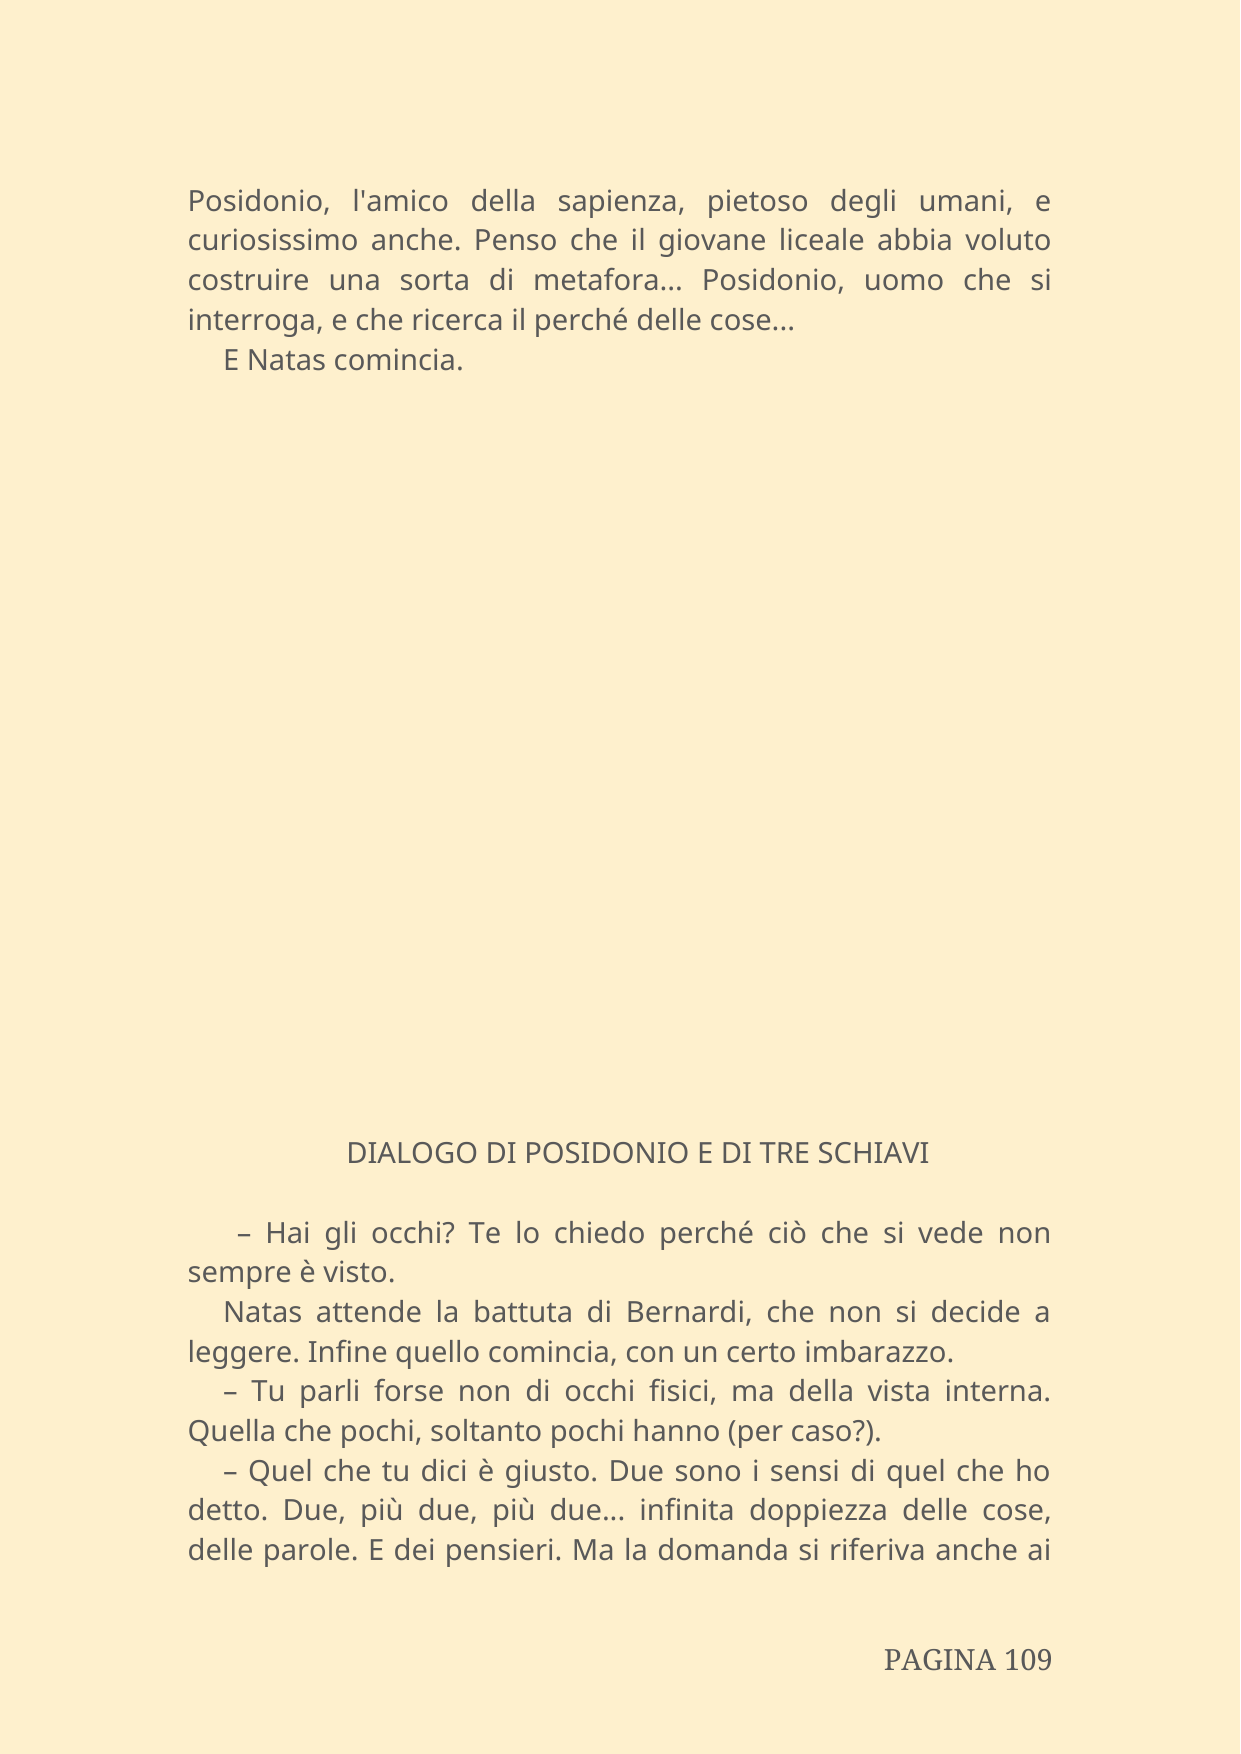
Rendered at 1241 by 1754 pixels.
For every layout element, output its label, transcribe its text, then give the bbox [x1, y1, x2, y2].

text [187, 180, 1053, 339]
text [187, 1450, 1053, 1569]
text – Tu parli forse non di occhi fisici, ma della vista interna. Quella che pochi, soltanto pochi hanno (per caso?). [187, 1371, 1053, 1450]
text Natas attende la battuta di Bernardi, che non si decide a leggere. Infine quello comincia, con un certo imbarazzo. [187, 1291, 1053, 1371]
text – Hai gli occhi? Te lo chiedo perché ciò che si vede non sempre è visto. [187, 1212, 1053, 1291]
text E Natas comincia. [187, 339, 1053, 378]
text DIALOGO DI POSIDONIO E DI TRE SCHIAVI [187, 1132, 1053, 1172]
